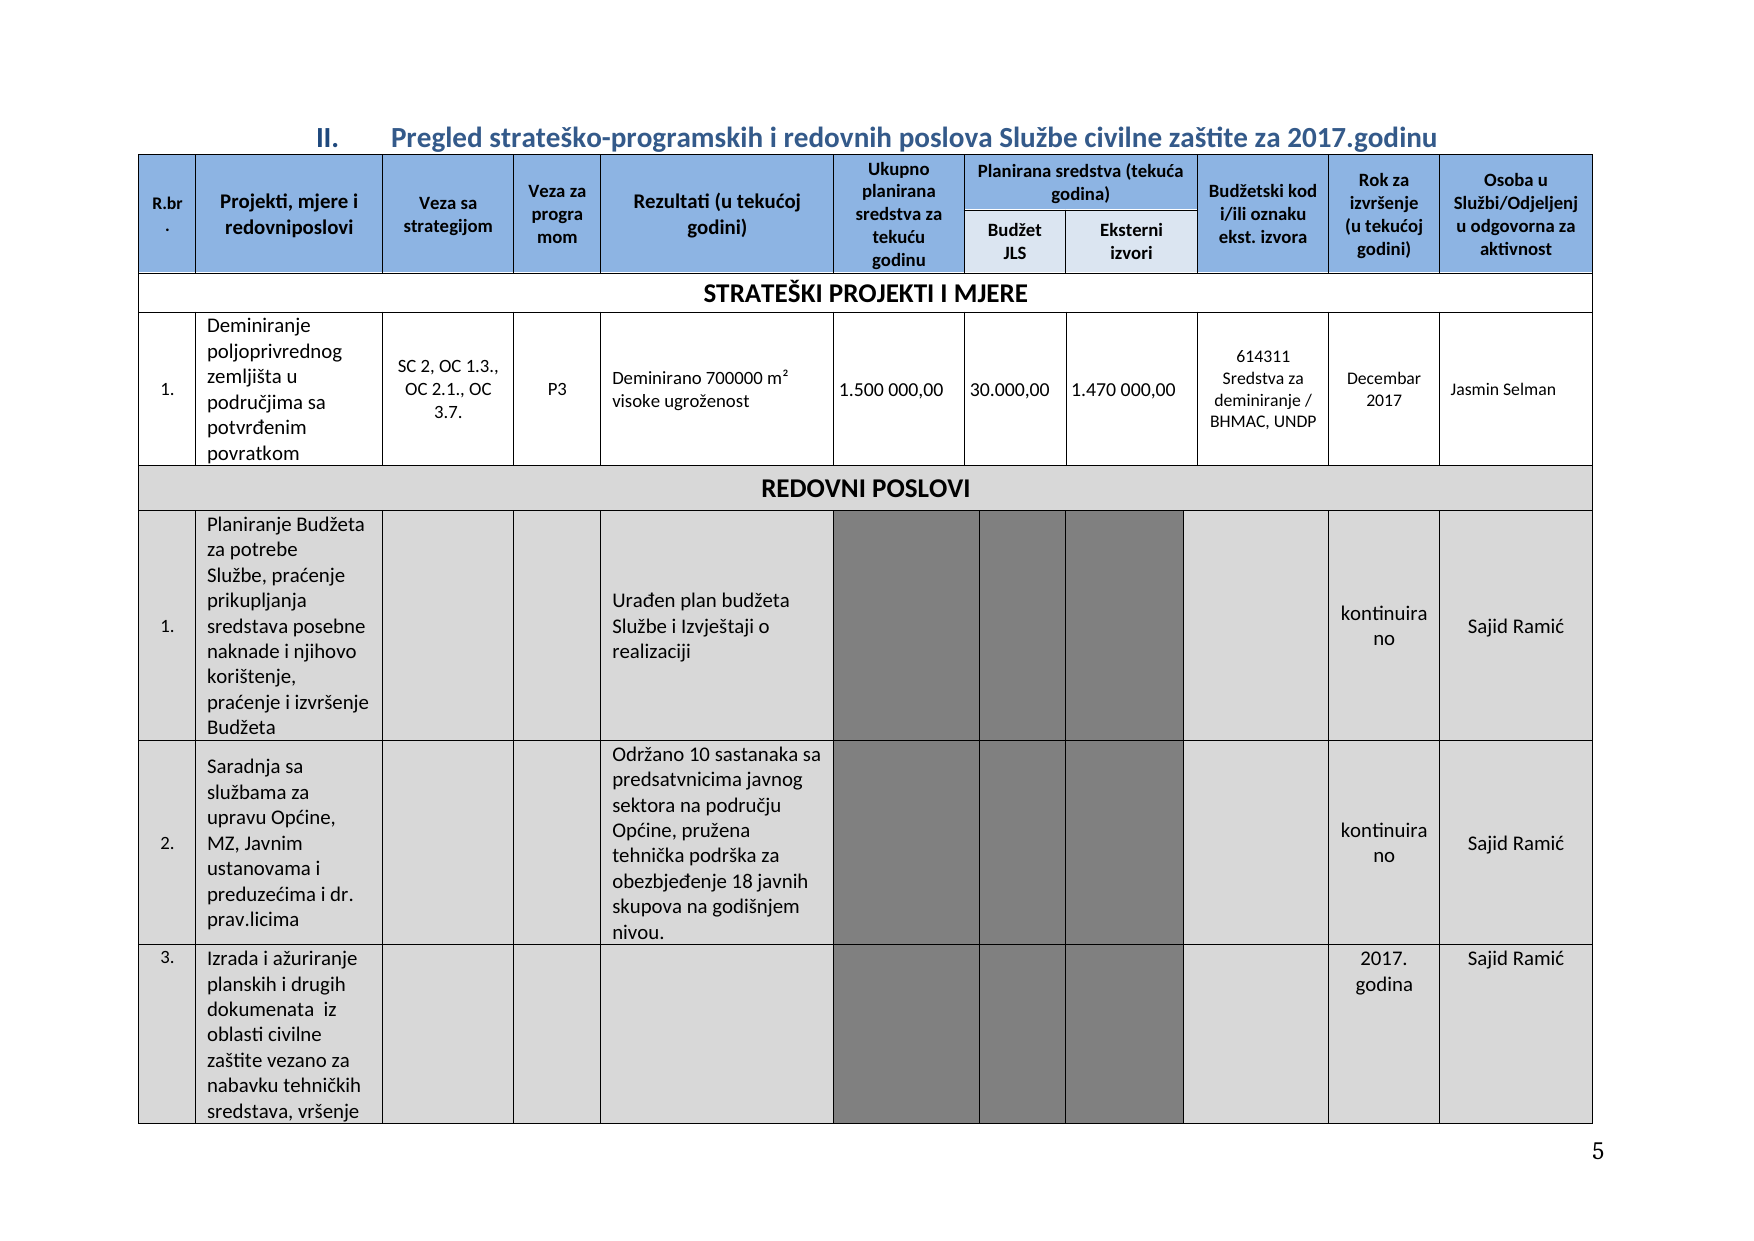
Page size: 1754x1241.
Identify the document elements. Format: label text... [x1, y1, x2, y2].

table_cell Eksterni izvori [1066, 211, 1197, 272]
table_cell kontinuirano [1329, 511, 1439, 740]
table_cell Jasmin Selman [1440, 313, 1592, 465]
table_cell 2. [139, 741, 195, 944]
table_header Planirana sredstva (tekuća godina) [965, 155, 1197, 209]
table_header Projekti, mjere i redovniposlovi [196, 155, 382, 272]
table_cell Sajid Ramić [1440, 511, 1592, 740]
table_cell Planiranje Budžeta za potrebe Službe, praćenje prikupljanja sredstava posebne naknade i njihovo korištenje, praćenje i izvršenje Budžeta [196, 511, 382, 740]
table_cell [514, 511, 600, 740]
table_cell [514, 945, 600, 1123]
table_cell [1066, 511, 1183, 740]
table_header Osoba u Službi/Odjeljenju odgovorna za aktivnost [1440, 155, 1592, 272]
table_cell [601, 945, 833, 1123]
table_cell [383, 741, 513, 944]
table_cell 614311 Sredstva za deminiranje / BHMAC, UNDP [1198, 313, 1328, 465]
table_cell [1066, 741, 1183, 944]
table_cell [980, 511, 1065, 740]
table_cell Saradnja sa službama za upravu Općine, MZ, Javnim ustanovama i preduzećima i dr. prav.licima [196, 741, 382, 944]
table_header Rezultati (u tekućoj godini) [601, 155, 833, 272]
table_cell [1184, 945, 1328, 1123]
table_cell 1. [139, 313, 195, 465]
table_cell [1184, 741, 1328, 944]
table_cell [1184, 511, 1328, 740]
table_cell [834, 945, 979, 1123]
table_cell REDOVNI POSLOVI [139, 466, 1592, 510]
table_cell 2017. godina [1329, 945, 1439, 1123]
table_cell [1066, 945, 1183, 1123]
table_cell P3 [514, 313, 600, 465]
table_header Veza sa strategijom [383, 155, 513, 272]
table_cell [514, 741, 600, 944]
table_header Rok za izvršenje (u tekućoj godini) [1329, 155, 1439, 272]
table_cell kontinuirano [1329, 741, 1439, 944]
table_cell 30.000,00 [965, 313, 1066, 465]
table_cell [196, 945, 382, 1123]
table_cell Održano 10 sastanaka sa predsatvnicima javnog sektora na području Općine, pružena tehnička podrška za obezbjeđenje 18 javnih skupova na godišnjem nivou. [601, 741, 833, 944]
table_cell [834, 511, 979, 740]
table_cell 3. [139, 945, 195, 1123]
table_cell Budžet JLS [965, 211, 1065, 272]
table_header Ukupno planirana sredstva za tekuću godinu [834, 155, 964, 272]
table_cell Sajid Ramić [1440, 741, 1592, 944]
table_header Budžetski kod i/ili oznaku ekst. izvora [1198, 155, 1328, 272]
table_cell Deminiranje poljoprivrednog zemljišta u područjima sa potvrđenim povratkom [196, 313, 382, 465]
table_cell Urađen plan budžeta Službe i Izvještaji o realizaciji [601, 511, 833, 740]
table_cell [834, 741, 979, 944]
table_cell [383, 945, 513, 1123]
table_cell Decembar 2017 [1329, 313, 1439, 465]
table_cell 1.470 000,00 [1067, 313, 1197, 465]
subtitle Pregled strateško-programskih i redovnih poslova Službe civilne zaštite za 2017.godinu [150, 119, 1604, 154]
table_cell Deminirano 700000 m² visoke ugroženost [601, 313, 833, 465]
table_cell SC 2, OC 1.3., OC 2.1., OC 3.7. [383, 313, 513, 465]
table_cell [980, 741, 1065, 944]
table_cell 1.500 000,00 [834, 313, 964, 465]
table_cell STRATEŠKI PROJEKTI I MJERE [139, 274, 1592, 312]
table_cell [980, 945, 1065, 1123]
table_header R.br. [139, 155, 195, 272]
table_header Veza za programom [514, 155, 600, 272]
table_cell Sajid Ramić [1440, 945, 1592, 1123]
table_cell [383, 511, 513, 740]
table_cell 1. [139, 511, 195, 740]
